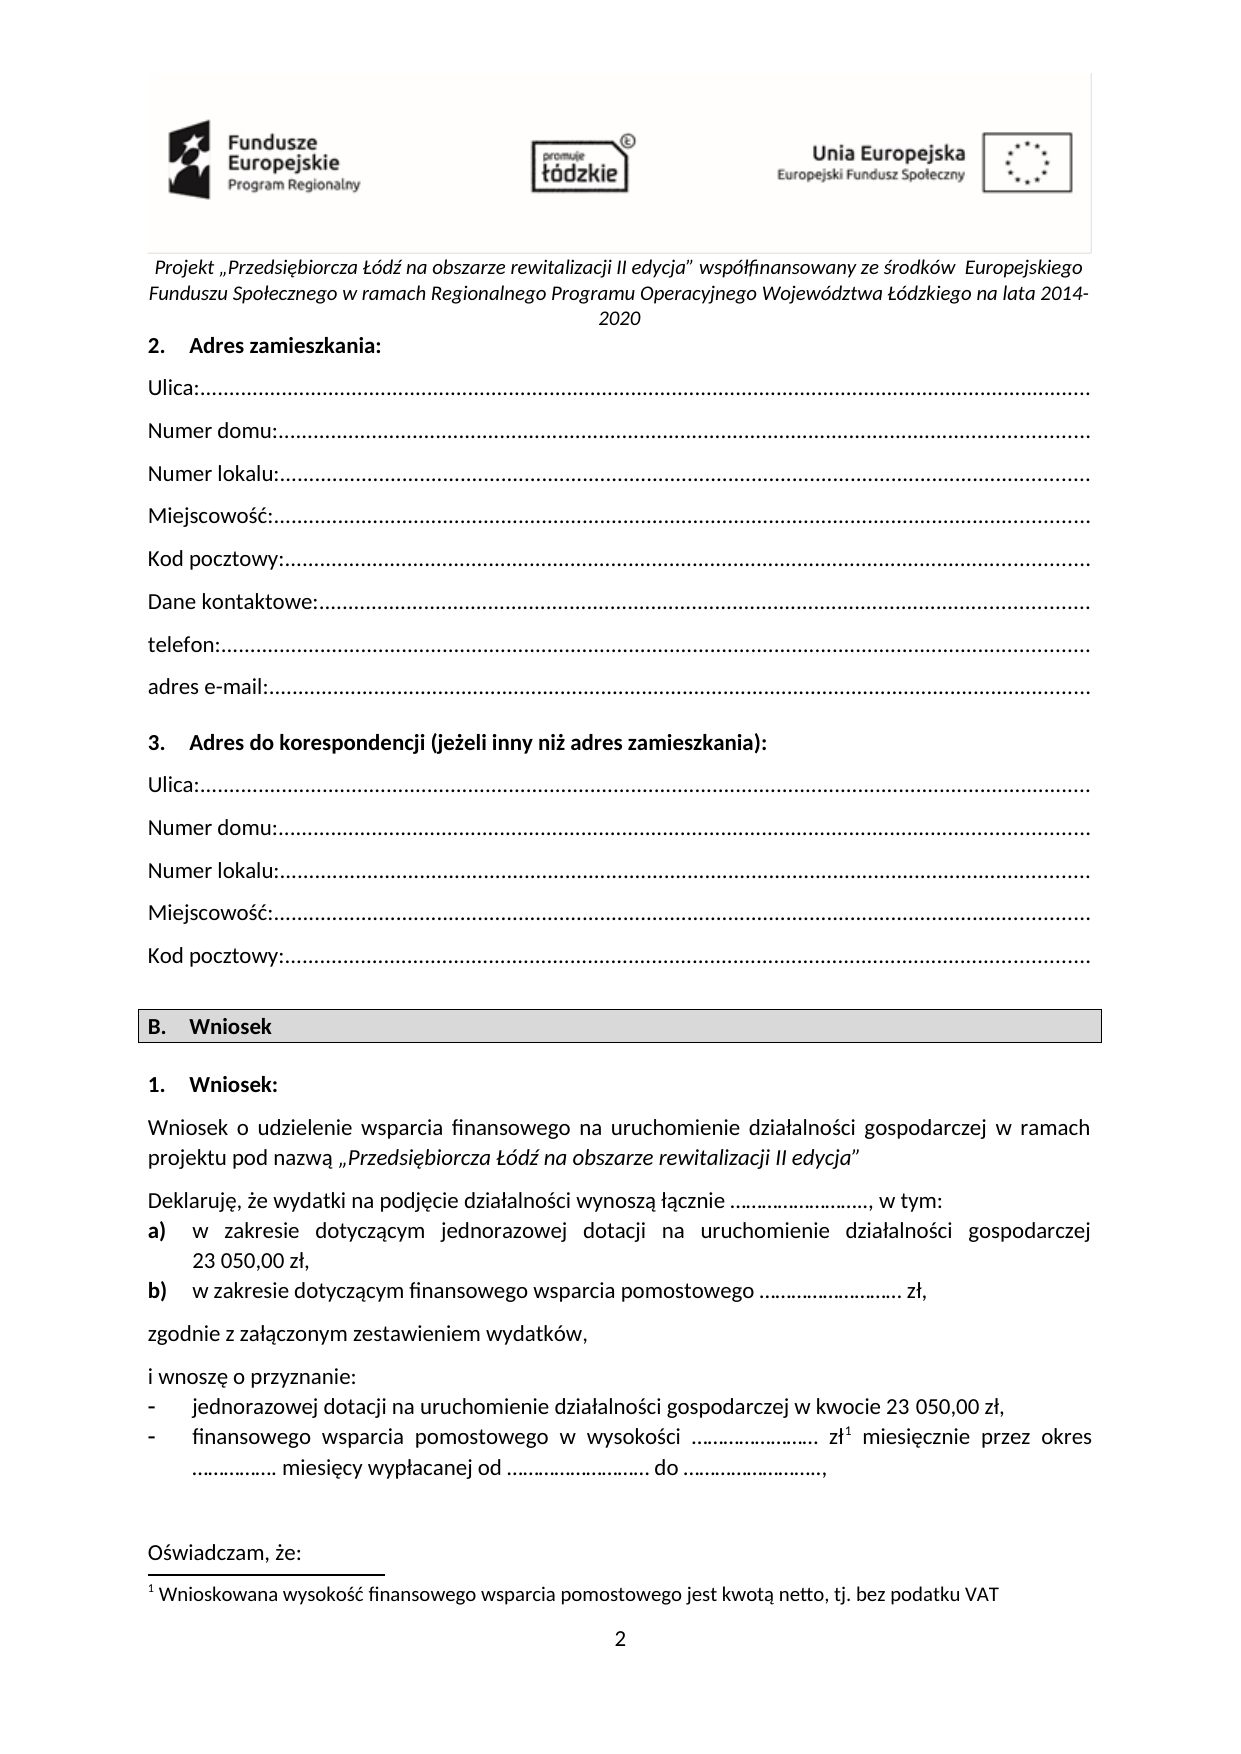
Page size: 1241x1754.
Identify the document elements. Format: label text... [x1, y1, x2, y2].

text Kod pocztowy: [148, 941, 1092, 969]
text Miejscowość: [148, 898, 1092, 927]
list w zakresie dotyczącym finansowego wsparcia pomostowego ……………………… zł, [148, 1277, 1092, 1305]
text 2. Adres zamieszkania: [148, 331, 1092, 359]
text Wniosek o udzielenie wsparcia finansowego na uruchomienie działalności gospodarczej w ramach projektu pod nazwą „Przedsiębiorcza Łódź na obszarze rewitalizacji II edycja” [148, 1113, 1092, 1171]
text Ulica: [148, 373, 1092, 402]
text i wnoszę o przyznanie: [148, 1362, 1092, 1390]
list jednorazowej dotacji na uruchomienie działalności gospodarczej w kwocie 23 050,00 zł, [148, 1392, 1092, 1420]
text 3. Adres do korespondencji (jeżeli inny niż adres zamieszkania): [148, 728, 1092, 756]
text telefon: [148, 630, 1092, 658]
text Oświadczam, że: [148, 1538, 1092, 1566]
text Dane kontaktowe: [148, 587, 1092, 615]
text B. Wniosek [139, 1010, 1101, 1042]
list w zakresie dotyczącym jednorazowej dotacji na uruchomienie działalności gospodarczej 23 050,00 zł, [148, 1216, 1092, 1274]
text Numer domu: [148, 416, 1092, 444]
text adres e-mail: [148, 672, 1092, 701]
text Numer domu: [148, 813, 1092, 841]
list finansowego wsparcia pomostowego w wysokości …………………… zł miesięcznie przez okres ……………. miesięcy wypłacanej od ……………………… do …………………….., [148, 1422, 1092, 1481]
text Deklaruję, że wydatki na podjęcie działalności wynoszą łącznie …………………….., w tym: [148, 1186, 1092, 1214]
text Numer lokalu: [148, 459, 1092, 487]
text 1. Wniosek: [148, 1070, 1092, 1098]
text Ulica: [148, 770, 1092, 798]
text zgodnie z załączonym zestawieniem wydatków, [148, 1319, 1092, 1347]
text Miejscowość: [148, 502, 1092, 530]
text Numer lokalu: [148, 856, 1092, 884]
picture [147, 73, 1093, 255]
text Kod pocztowy: [148, 544, 1092, 572]
